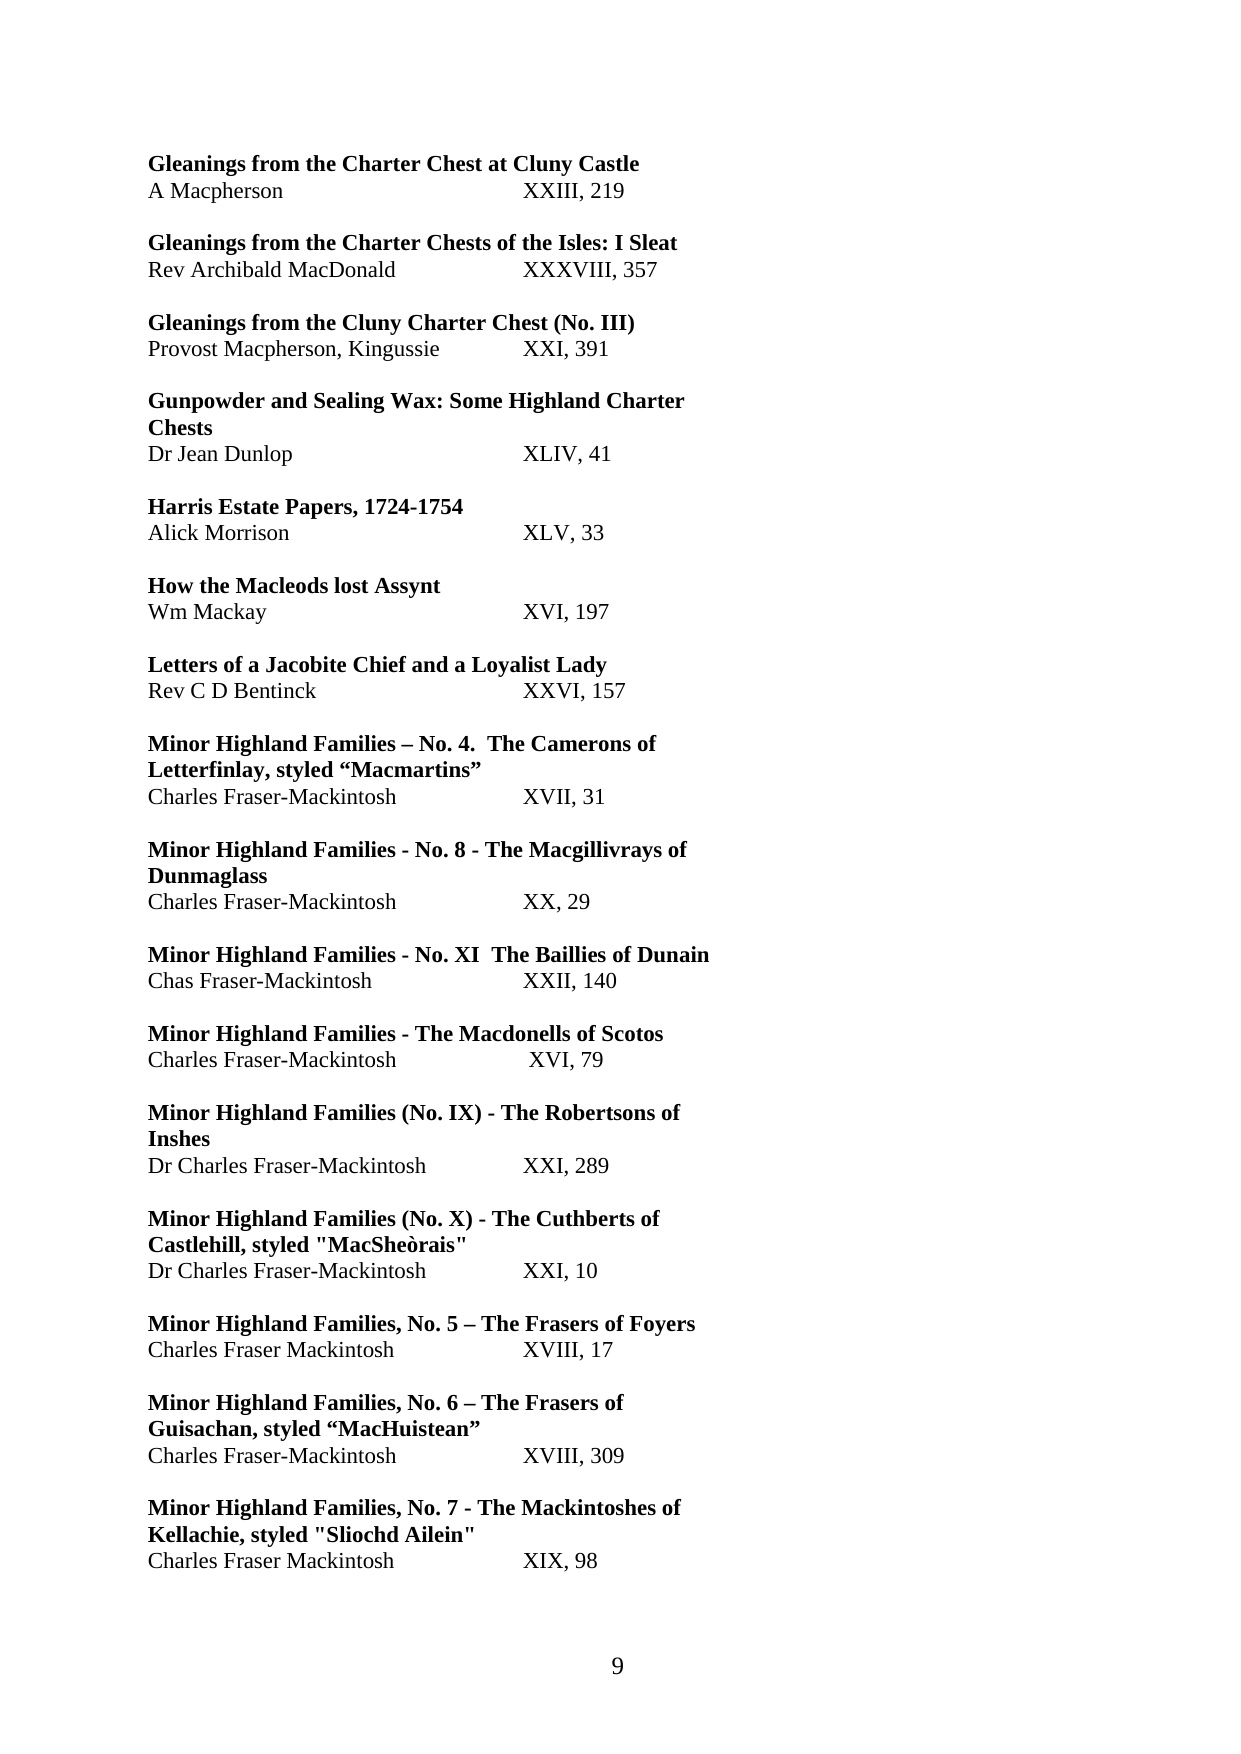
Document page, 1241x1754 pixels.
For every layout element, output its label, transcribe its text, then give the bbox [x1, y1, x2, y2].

text Minor Highland Families (No. X) - The Cuthberts of Castlehill, styled "MacSheòrais" [148, 1204, 729, 1257]
text Dr Jean Dunlop XLIV, 41 [148, 440, 729, 467]
text Rev Archibald MacDonald XXXVIII, 357 [148, 256, 729, 282]
text Minor Highland Families – No. 4. The Camerons of Letterfinlay, styled “Macmartins” [148, 730, 729, 783]
text Provost Macpherson, Kingussie XXI, 391 [148, 335, 729, 361]
text Gleanings from the Charter Chests of the Isles: I Sleat [148, 229, 729, 256]
text Charles Fraser-Mackintosh XVIII, 309 [148, 1442, 729, 1468]
text Gunpowder and Sealing Wax: Some Charter Chests [148, 388, 729, 440]
text Dr Charles Fraser-Mackintosh XXI, 10 [148, 1257, 729, 1284]
text Minor Highland Families (No. IX) - The Robertsons of Inshes [148, 1099, 729, 1152]
text Rev C D Bentinck XXVI, 157 [148, 677, 729, 704]
text Charles Fraser-Mackintosh XVII, 31 [148, 783, 729, 809]
text Minor Highland Families - The Macdonells of Scotos [148, 1020, 729, 1046]
text Minor Highland Families, No. 7 - The Mackintoshes of Kellachie, styled "Sliochd Ailein" [148, 1494, 729, 1547]
text Minor Highland Families, No. 5 – The Frasers of Foyers [148, 1310, 729, 1336]
text Minor Highland Families - No. 8 - The Macgillivrays of Dunmaglass [148, 836, 729, 888]
text Wm Mackay XVI, 197 [148, 598, 729, 625]
text How the Macleods lost Assynt [148, 572, 729, 598]
text Letters of a Jacobite Chief and a Loyalist Lady [148, 651, 729, 677]
text Gleanings from the Charter Chest at [148, 150, 729, 177]
text Chas Fraser-Mackintosh XXII, 140 [148, 967, 729, 994]
text Dr Charles Fraser-Mackintosh XXI, 289 [148, 1152, 729, 1178]
text Minor Highland Families, No. 6 – The Frasers of Guisachan, styled “MacHuistean” [148, 1389, 729, 1442]
text Charles Fraser-Mackintosh XVI, 79 [148, 1046, 729, 1073]
text Minor Highland Families - No. XI The Baillies of Dunain [148, 941, 729, 967]
text Gleanings from the Charter Chest (No. III) [148, 308, 729, 335]
text Charles Fraser-Mackintosh XX, 29 [148, 888, 729, 915]
text Alick Morrison XLV, 33 [148, 519, 729, 546]
text A Macpherson XXIII, 219 [148, 177, 729, 203]
text Charles Fraser Mackintosh XIX, 98 [148, 1547, 729, 1573]
text Charles Fraser Mackintosh XVIII, 17 [148, 1336, 729, 1363]
text Harris Estate Papers, 1724-1754 [148, 493, 729, 519]
